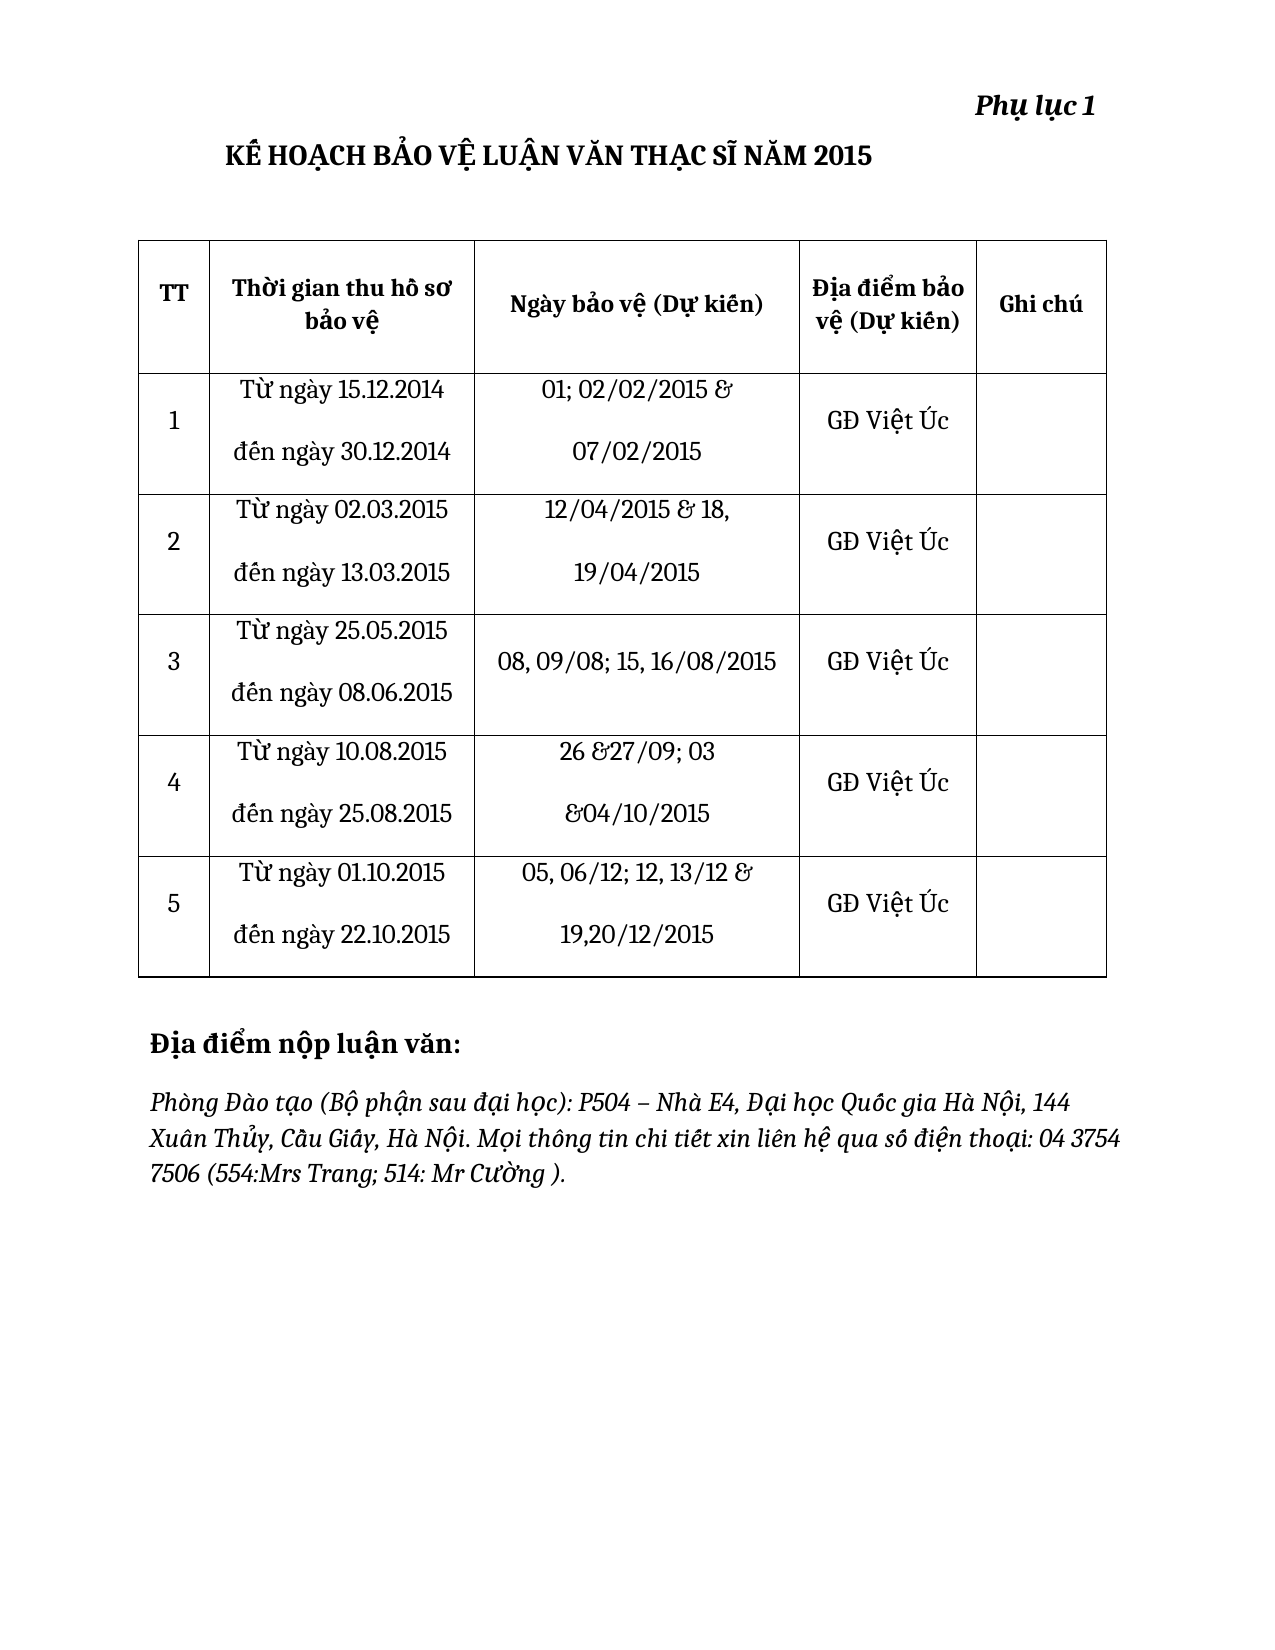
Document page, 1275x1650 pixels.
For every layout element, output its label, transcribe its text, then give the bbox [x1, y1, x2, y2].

table_cell Từ ngày 02.03.2015 đến ngày 13.03.2015 [210, 495, 474, 614]
text Địa điểm nộp luận văn: [150, 1028, 1125, 1061]
table_cell Từ ngày 15.12.2014 đến ngày 30.12.2014 [210, 374, 474, 493]
table_cell 01; 02/02/2015 & 07/02/2015 [475, 374, 799, 493]
table_cell 05, 06/12; 12, 13/12 & 19,20/12/2015 [475, 857, 799, 976]
table_cell 3 [139, 615, 209, 735]
table_header Thời gian thu hồ sơ bảo vệ [210, 241, 474, 373]
table_cell GĐ Việt Úc [800, 736, 976, 856]
table_cell 08, 09/08; 15, 16/08/2015 [475, 615, 799, 735]
table_cell Từ ngày 01.10.2015 đến ngày 22.10.2015 [210, 857, 474, 976]
table_cell [977, 374, 1106, 493]
table_header Địa điểm bảo vệ (Dự kiến) [800, 241, 976, 373]
table_header Ghi chú [977, 241, 1106, 373]
table_cell Từ ngày 10.08.2015 đến ngày 25.08.2015 [210, 736, 474, 856]
table_cell [977, 736, 1106, 856]
text Phòng Đào tạo (Bộ phận sau đại học): P504 – Nhà E4, Đại học Quốc gia Hà Nội, 144 Xuân Thủy, Cầu Giấy, Hà Nội. Mọi thông tin chi tiết xin liên hệ qua số điện thoại: 04 3754 7506 (554:Mrs Trang; 514: Mr Cường ). [150, 1087, 1125, 1190]
table_cell [977, 615, 1106, 735]
table_cell Từ ngày 25.05.2015 đến ngày 08.06.2015 [210, 615, 474, 735]
table_cell GĐ Việt Úc [800, 374, 976, 493]
table_header Ngày bảo vệ (Dự kiến) [475, 241, 799, 373]
table_cell 12/04/2015 & 18, 19/04/2015 [475, 495, 799, 614]
table_cell GĐ Việt Úc [800, 857, 976, 976]
table_cell GĐ Việt Úc [800, 615, 976, 735]
table_cell 26 &27/09; 03 &04/10/2015 [475, 736, 799, 856]
text KẾ HOẠCH BẢO VỆ LUẬN VĂN THẠC SĨ NĂM 2015 [150, 139, 1125, 172]
table_cell 2 [139, 495, 209, 614]
table_cell [977, 495, 1106, 614]
table_cell [977, 857, 1106, 976]
text Phụ lục 1 [900, 89, 1125, 122]
table_cell 4 [139, 736, 209, 856]
table_cell 5 [139, 857, 209, 976]
table_cell 1 [139, 374, 209, 493]
table_cell GĐ Việt Úc [800, 495, 976, 614]
table_header TT [139, 241, 209, 373]
